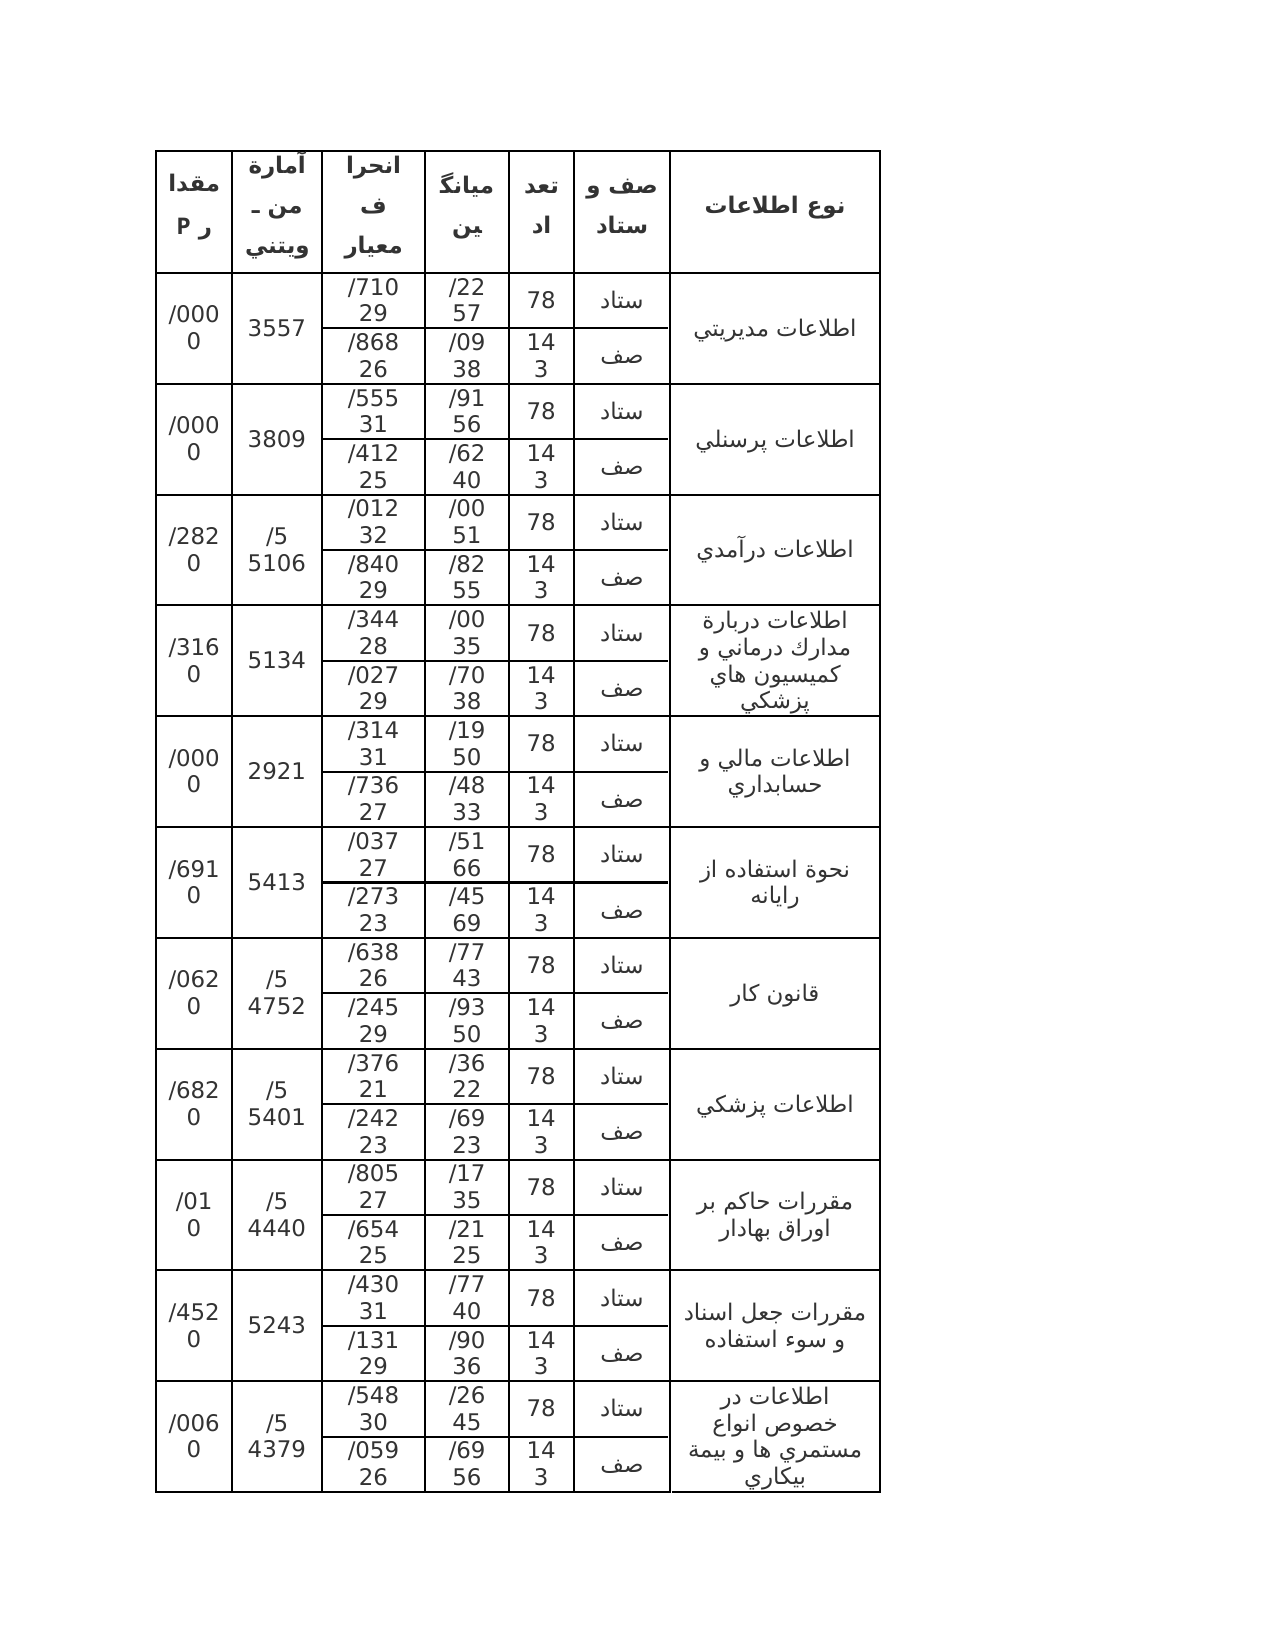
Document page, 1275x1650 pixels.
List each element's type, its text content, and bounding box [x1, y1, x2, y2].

table_cell صف [575, 438, 669, 493]
table_cell 90/ 36 [426, 1327, 508, 1380]
table_cell ستاد [575, 1050, 669, 1103]
table_cell 48/ 33 [426, 773, 508, 826]
table_cell صف [575, 549, 669, 604]
table_cell 5/ 5106 [233, 496, 321, 604]
table_cell 143 [510, 1327, 573, 1380]
table_cell 09/ 38 [426, 329, 508, 383]
table_cell 131/ 29 [323, 1327, 424, 1380]
table_cell 548/ 30 [323, 1382, 424, 1436]
table_cell 91/ 56 [426, 385, 508, 438]
table_cell 21/ 25 [426, 1216, 508, 1269]
table_cell 78 [510, 1271, 573, 1325]
table_cell صف [575, 992, 669, 1048]
table_cell 3557 [233, 274, 321, 383]
table_cell 273/ 23 [323, 884, 424, 937]
table_cell صف [575, 1436, 669, 1491]
table_header انحراف معيار [323, 152, 424, 272]
table_cell 868/ 26 [323, 329, 424, 383]
table_cell 840/ 29 [323, 551, 424, 604]
table_cell 77/ 40 [426, 1271, 508, 1325]
table_cell اطلاعات مديريتي [671, 274, 879, 383]
table_cell 012/ 32 [323, 496, 424, 549]
table_cell 143 [510, 662, 573, 715]
table_cell 62/ 40 [426, 440, 508, 493]
table_cell ستاد [575, 606, 669, 660]
table_cell اطلاعات دربارة مدارك درماني و كميسيون هاي پزشكي [671, 606, 879, 715]
table_cell 5413 [233, 828, 321, 937]
table_cell 682/ 0 [157, 1050, 231, 1158]
table_cell 78 [510, 496, 573, 549]
table_cell 376/ 21 [323, 1050, 424, 1103]
table_cell 78 [510, 1050, 573, 1103]
table_cell 5134 [233, 606, 321, 715]
table_header صف و ستاد [575, 152, 669, 272]
table_cell ستاد [575, 1271, 669, 1325]
table_cell ستاد [575, 1382, 669, 1436]
table_cell 143 [510, 1105, 573, 1158]
table_cell 78 [510, 274, 573, 327]
table_header نوع اطلاعات [671, 152, 879, 272]
table_cell 143 [510, 1216, 573, 1269]
table_cell 78 [510, 1161, 573, 1214]
table_cell 36/ 22 [426, 1050, 508, 1103]
table_cell 78 [510, 828, 573, 881]
table_cell 00/ 51 [426, 496, 508, 549]
table_cell 430/ 31 [323, 1271, 424, 1325]
table_cell 555/ 31 [323, 385, 424, 438]
table_cell 45/ 69 [426, 884, 508, 937]
table_cell 82/ 55 [426, 551, 508, 604]
table_cell 70/ 38 [426, 662, 508, 715]
table_cell 412/ 25 [323, 440, 424, 493]
table_cell 22/ 57 [426, 274, 508, 327]
table_cell صف [575, 1214, 669, 1269]
table_cell 5/ 4440 [233, 1161, 321, 1269]
table_cell 143 [510, 329, 573, 383]
table_cell 062/ 0 [157, 939, 231, 1048]
table_cell 51/ 66 [426, 828, 508, 881]
table_cell 78 [510, 385, 573, 438]
table_cell 638/ 26 [323, 939, 424, 992]
table_cell صف [575, 771, 669, 826]
table_cell 143 [510, 773, 573, 826]
table_cell 69/ 56 [426, 1438, 508, 1491]
table_cell 01/ 0 [157, 1161, 231, 1269]
table_cell ستاد [575, 274, 669, 327]
table_cell 17/ 35 [426, 1161, 508, 1214]
table_cell 006/ 0 [157, 1382, 231, 1491]
table_cell صف [575, 1325, 669, 1380]
table_cell 314/ 31 [323, 717, 424, 771]
table_cell صف [575, 881, 669, 937]
table_cell 78 [510, 1382, 573, 1436]
table_cell صف [575, 660, 669, 715]
table_cell 452/ 0 [157, 1271, 231, 1380]
table_cell مقررات جعل اسناد و سوء استفاده [671, 1271, 879, 1380]
table_cell 143 [510, 440, 573, 493]
table_cell 316/ 0 [157, 606, 231, 715]
table_cell 143 [510, 1438, 573, 1491]
table_cell 5/ 4752 [233, 939, 321, 1048]
table_cell 000/ 0 [157, 274, 231, 383]
table_cell اطلاعات درآمدي [671, 496, 879, 604]
table_cell اطلاعات در خصوص انواع مستمري ها و بيمة بيكاري [671, 1382, 879, 1491]
table_cell 2921 [233, 717, 321, 826]
table_cell 242/ 23 [323, 1105, 424, 1158]
table_header ميانگين [426, 152, 508, 272]
table_cell 027/ 29 [323, 662, 424, 715]
table_cell 000/ 0 [157, 717, 231, 826]
table_cell 037/ 27 [323, 828, 424, 881]
table_cell 282/ 0 [157, 496, 231, 604]
table_cell اطلاعات پرسنلي [671, 385, 879, 493]
table_cell 736/ 27 [323, 773, 424, 826]
table_cell 78 [510, 939, 573, 992]
table_cell 143 [510, 994, 573, 1048]
table_cell 654/ 25 [323, 1216, 424, 1269]
table_cell 78 [510, 606, 573, 660]
table_cell اطلاعات پزشكي [671, 1050, 879, 1158]
table_cell ستاد [575, 496, 669, 549]
table_cell 69/ 23 [426, 1105, 508, 1158]
table_header آمارة من ـ ويتني [233, 152, 321, 272]
table_header تعداد [510, 152, 573, 272]
table_cell 5243 [233, 1271, 321, 1380]
table_cell 245/ 29 [323, 994, 424, 1048]
table_cell ستاد [575, 828, 669, 881]
table_cell 5/ 5401 [233, 1050, 321, 1158]
table_cell 691/ 0 [157, 828, 231, 937]
table_cell 710/ 29 [323, 274, 424, 327]
table_cell ستاد [575, 939, 669, 992]
table_cell 00/ 35 [426, 606, 508, 660]
table_cell 19/ 50 [426, 717, 508, 771]
table_cell ستاد [575, 717, 669, 771]
table_cell 143 [510, 551, 573, 604]
table_cell ستاد [575, 1161, 669, 1214]
table_cell اطلاعات مالي و حسابداري [671, 717, 879, 826]
table_cell 059/ 26 [323, 1438, 424, 1491]
table_cell 78 [510, 717, 573, 771]
table_cell 000/ 0 [157, 385, 231, 493]
table_cell مقررات حاكم بر اوراق بهادار [671, 1161, 879, 1269]
table_cell 26/ 45 [426, 1382, 508, 1436]
table_cell قانون كار [671, 939, 879, 1048]
table_cell صف [575, 1103, 669, 1158]
table_cell 143 [510, 884, 573, 937]
table_cell 3809 [233, 385, 321, 493]
table_cell 77/ 43 [426, 939, 508, 992]
table_cell صف [575, 327, 669, 383]
table_cell نحوة استفاده از رايانه [671, 828, 879, 937]
table_cell 5/ 4379 [233, 1382, 321, 1491]
table_cell ستاد [575, 385, 669, 438]
table_cell 93/ 50 [426, 994, 508, 1048]
table_cell 805/ 27 [323, 1161, 424, 1214]
table_cell 344/ 28 [323, 606, 424, 660]
table_header مقدار P [157, 152, 231, 272]
